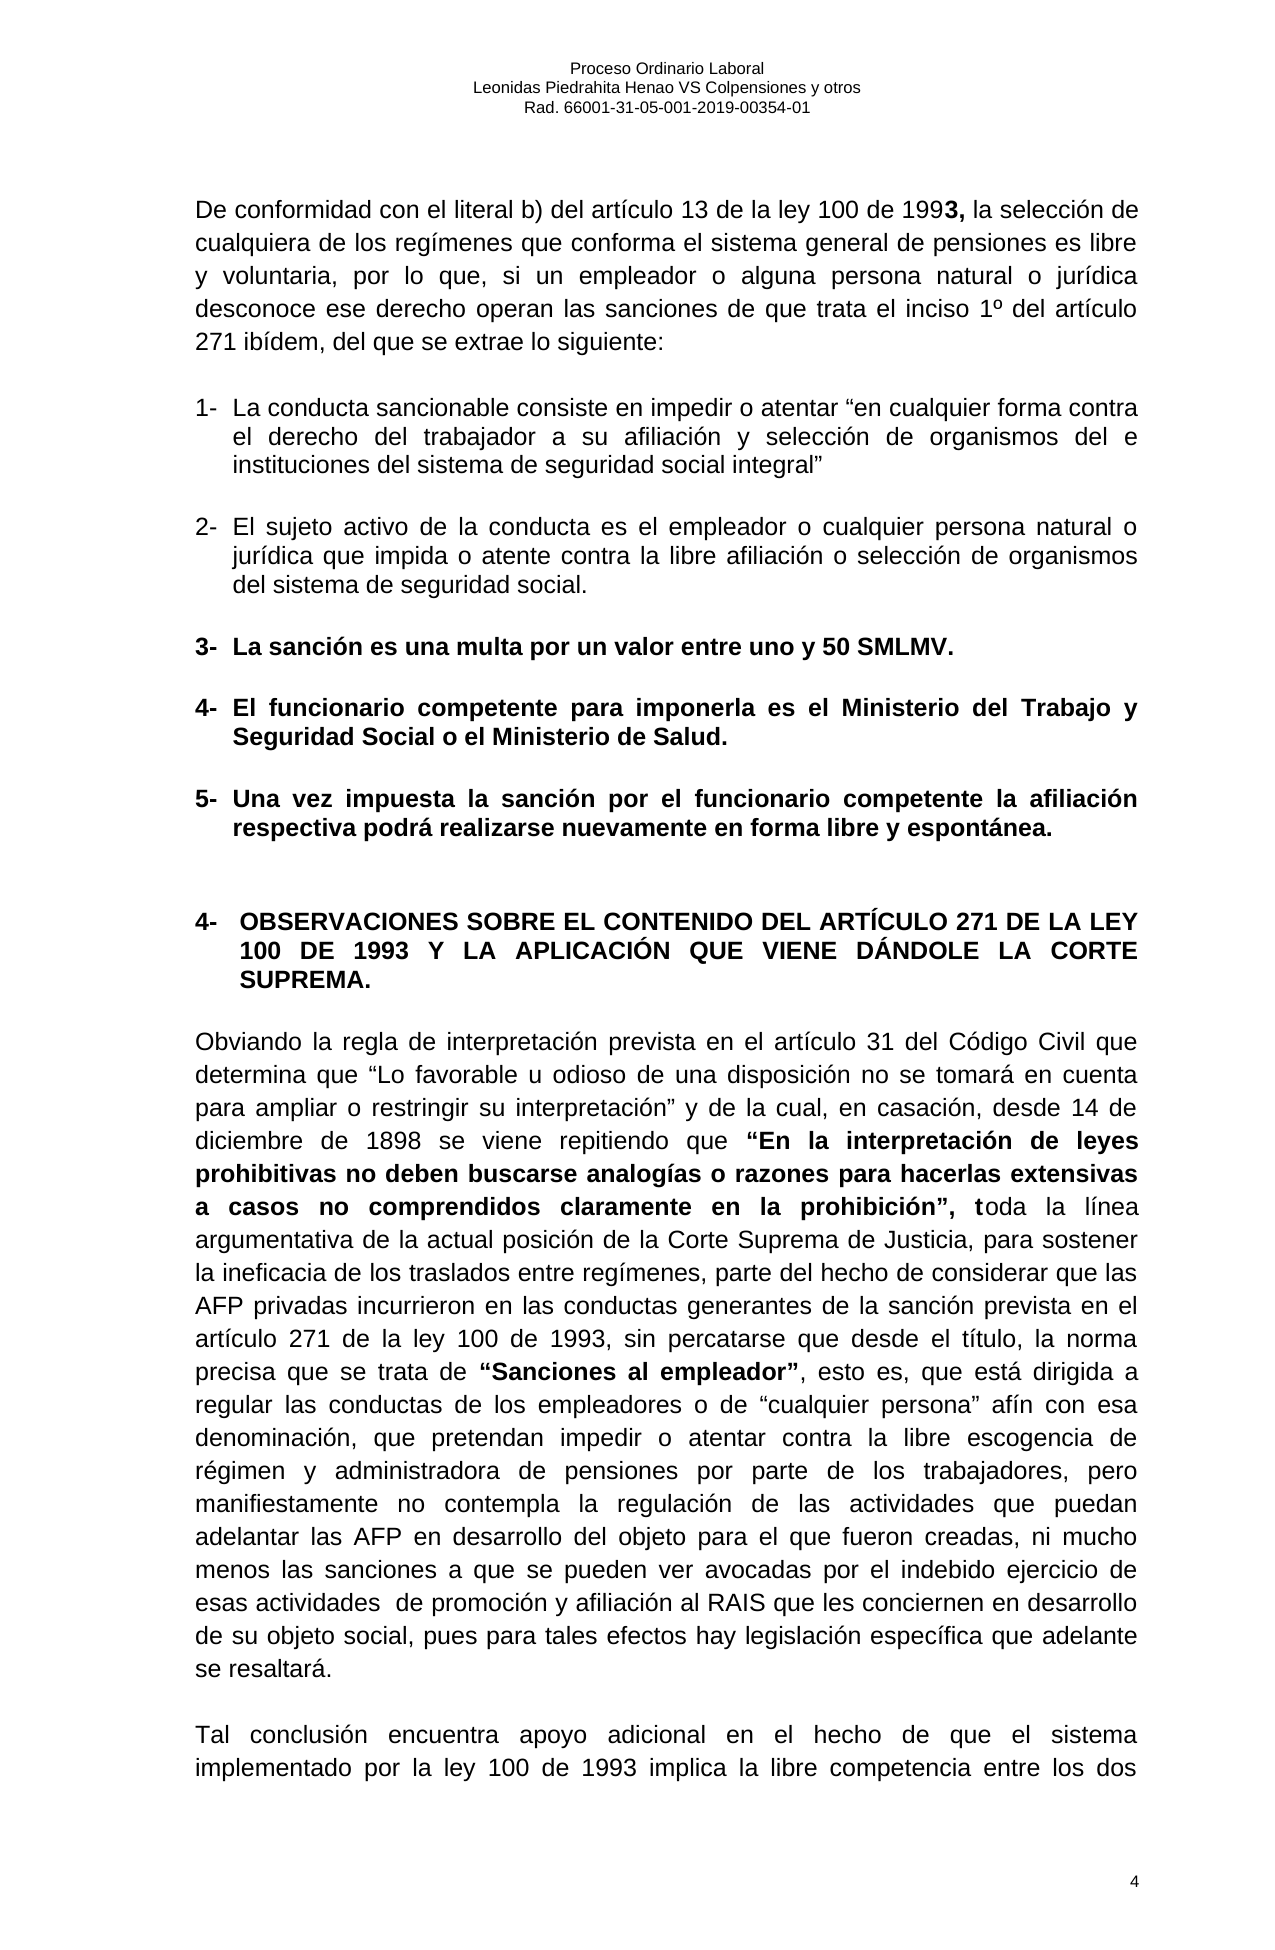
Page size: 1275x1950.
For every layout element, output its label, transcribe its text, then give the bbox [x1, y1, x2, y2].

list Una vez impuesta la sanción por el funcionario competente la afiliación respectiva podrá realizarse nuevamente en forma libre y espontánea. [195, 784, 1139, 841]
list OBSERVACIONES SOBRE EL CONTENIDO DEL ARTÍCULO 271 DE LA LEY 100 DE 1993 Y LA APLICACIÓN QUE VIENE DÁNDOLE LA CORTE SUPREMA. [195, 907, 1139, 994]
list La conducta sancionable consiste en impedir o atentar “en cualquier forma contra el derecho del trabajador a su afiliación y selección de organismos del e instituciones del sistema de seguridad social integral” [195, 393, 1139, 479]
list El funcionario competente para imponerla es el Ministerio del Trabajo y Seguridad Social o el Ministerio de Salud. [195, 693, 1139, 751]
list La sanción es una multa por un valor entre uno y 50 SMLMV. [195, 632, 1139, 660]
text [195, 1720, 1139, 1782]
text Obviando la regla de interpretación prevista en el artículo 31 del Código Civil que determina que “Lo favorable u odioso de una disposición no se tomará en cuenta para ampliar o restringir su interpretación” y de la cual, en casación, desde 14 de diciembre de 1898 se viene repitiendo que “En la interpretación de leyes prohibitivas no deben buscarse analogías o razones para hacerlas extensivas a casos no comprendidos claramente en la prohibición”, toda la línea argumentativa de la actual posición de la Corte Suprema de Justicia, para sostener la ineficacia de los traslados entre regímenes, parte del hecho de considerar que las AFP privadas incurrieron en las conductas generantes de la sanción prevista en el artículo 271 de la ley 100 de 1993, sin percatarse que desde el título, la norma precisa que se trata de “Sanciones al empleador”, esto es, que está dirigida a regular las conductas de los empleadores o de “cualquier persona” afín con esa denominación, que pretendan impedir o atentar contra la libre escogencia de régimen y administradora de pensiones por parte de los trabajadores, pero manifiestamente no contempla la regulación de las actividades que puedan adelantar las AFP en desarrollo del objeto para el que fueron creadas, ni mucho menos las sanciones a que se pueden ver avocadas por el indebido ejercicio de esas actividades de promoción y afiliación al RAIS que les conciernen en desarrollo de su objeto social, pues para tales efectos hay legislación específica que adelante se resaltará. [195, 1027, 1139, 1683]
text De conformidad con el literal b) del artículo 13 de la ley 100 de 1993, la selección de cualquiera de los regímenes que conforma el sistema general de pensiones es libre y voluntaria, por lo que, si un empleador o alguna persona natural o jurídica desconoce ese derecho operan las sanciones de que trata el inciso 1º del artículo 271 ibídem, del que se extrae lo siguiente: [195, 195, 1139, 356]
list El sujeto activo de la conducta es el empleador o cualquier persona natural o jurídica que impida o atente contra la libre afiliación o selección de organismos del sistema de seguridad social. [195, 512, 1139, 598]
